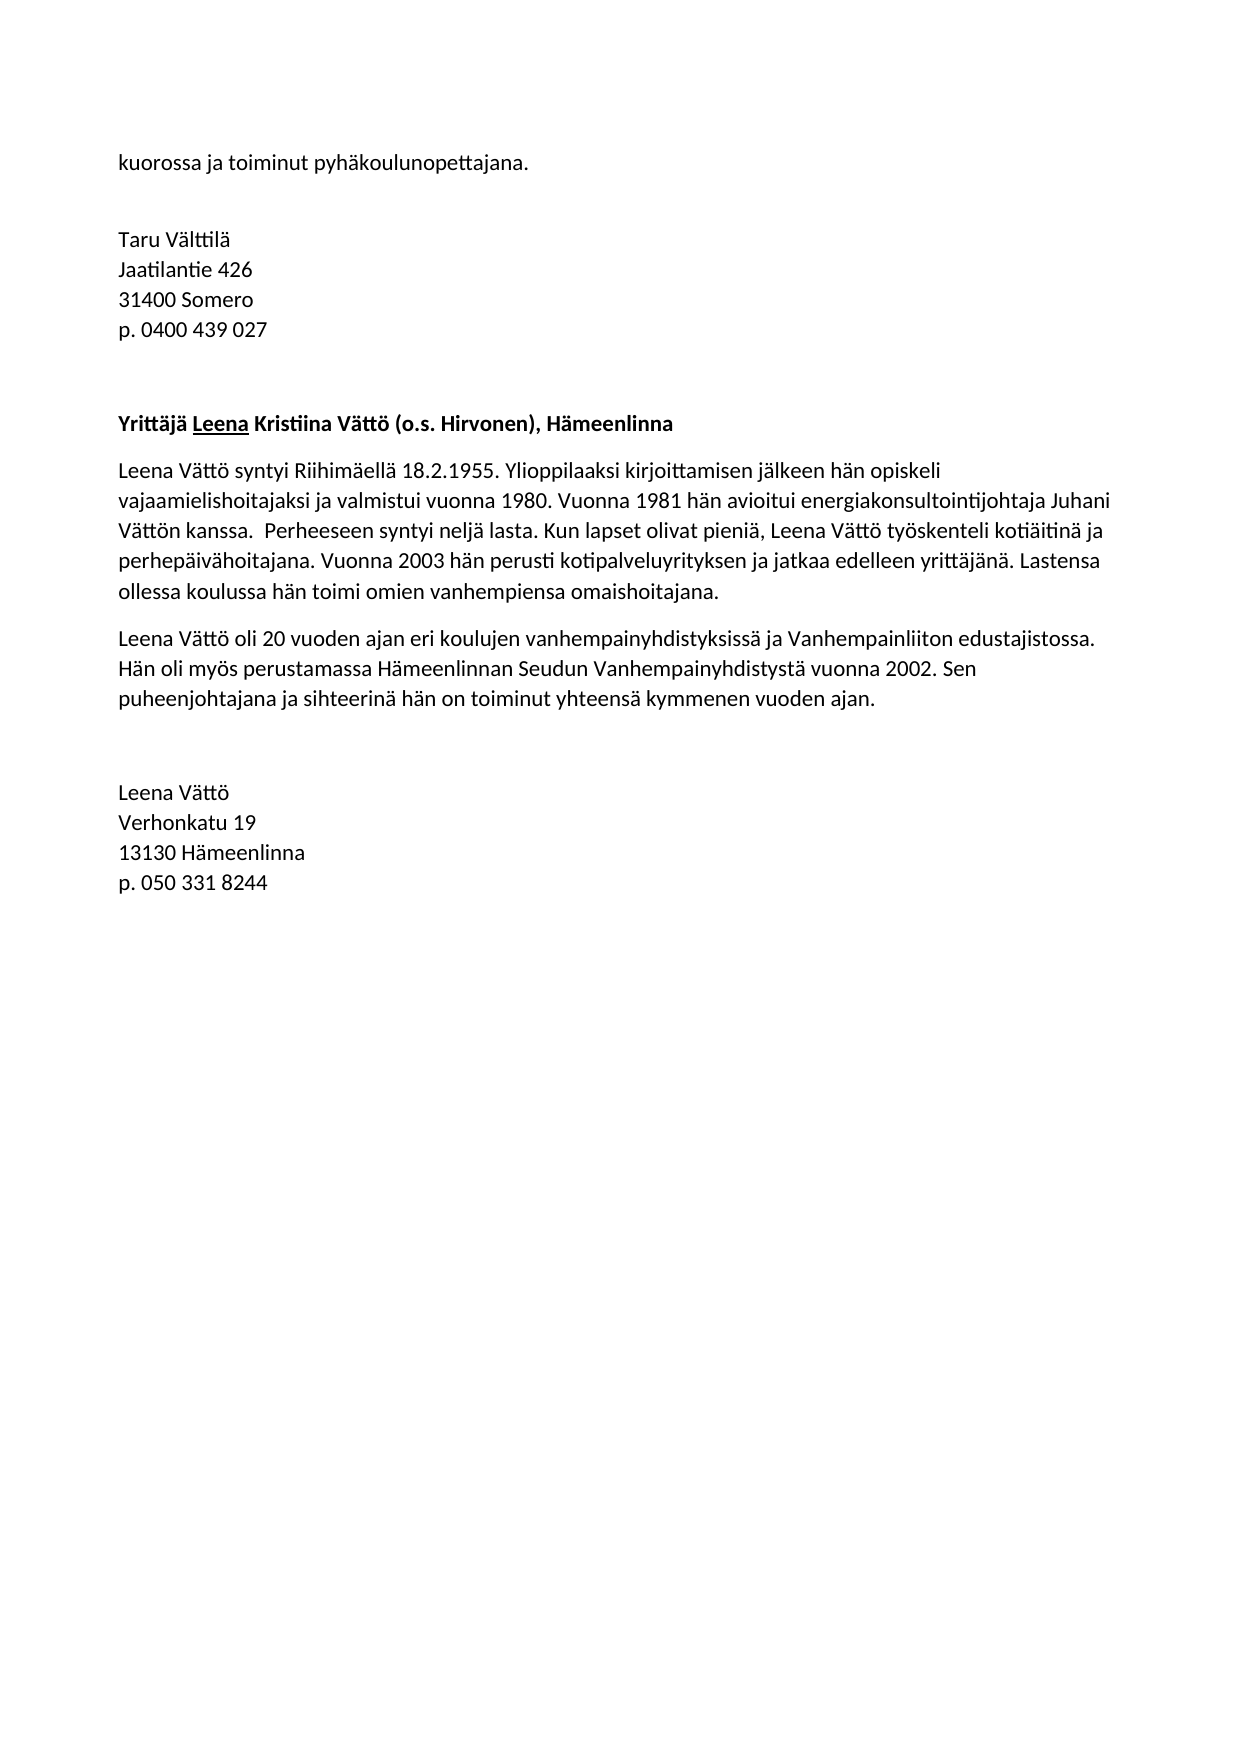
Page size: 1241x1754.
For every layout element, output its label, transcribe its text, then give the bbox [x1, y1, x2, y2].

text Yrittäjä Leena Kristiina Vättö (o.s. Hirvonen), Hämeenlinna [118, 409, 1122, 437]
text Taru Välttilä Jaatilantie 426 31400 Somero p. 0400 439 027 [118, 225, 1122, 343]
text Leena Vättö Verhonkatu 19 13130 Hämeenlinna p. 050 331 8244 [118, 778, 1122, 896]
text Leena Vättö oli 20 vuoden ajan eri koulujen vanhempainyhdistyksissä ja Vanhempainliiton edustajistossa. Hän oli myös perustamassa Hämeenlinnan Seudun Vanhempainyhdistystä vuonna 2002. Sen puheenjohtajana ja sihteerinä hän on toiminut yhteensä kymmenen vuoden ajan. [118, 624, 1122, 712]
text Leena Vättö syntyi Riihimäellä 18.2.1955. Ylioppilaaksi kirjoittamisen jälkeen hän opiskeli vajaamielishoitajaksi ja valmistui vuonna 1980. Vuonna 1981 hän avioitui energiakonsultointijohtaja Juhani Vättön kanssa. Perheeseen syntyi neljä lasta. Kun lapset olivat pieniä, Leena Vättö työskenteli kotiäitinä ja perhepäivähoitajana. Vuonna 2003 hän perusti kotipalveluyrityksen ja jatkaa edelleen yrittäjänä. Lastensa ollessa koulussa hän toimi omien vanhempiensa omaishoitajana. [118, 456, 1122, 605]
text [118, 148, 1122, 206]
